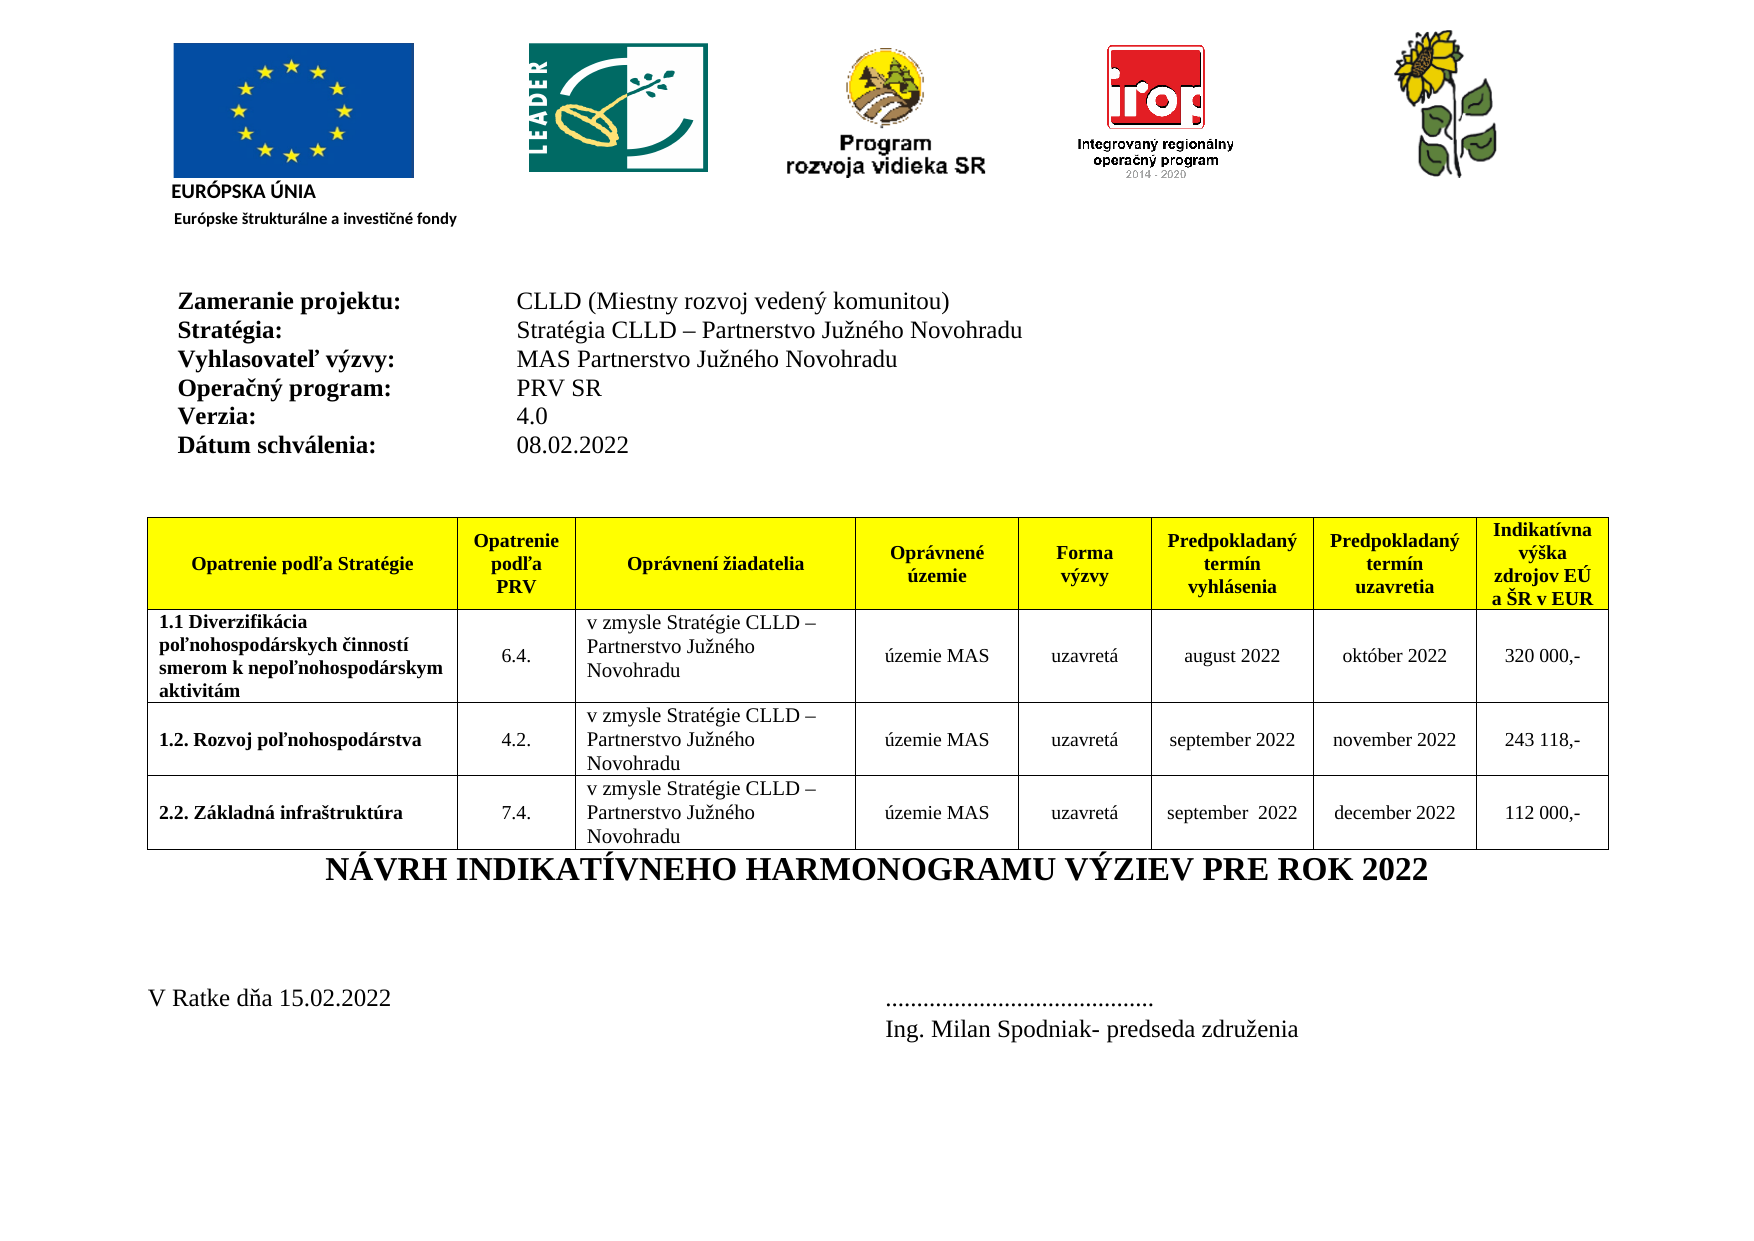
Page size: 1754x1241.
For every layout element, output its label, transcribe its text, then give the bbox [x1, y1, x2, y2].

table_header Predpokladaný termín vyhlásenia [1152, 518, 1313, 609]
table_cell 7.4. [458, 776, 575, 848]
table_header Indikatívna výška zdrojov EÚ a ŠR v EUR [1477, 518, 1608, 609]
table_header Opatrenie podľa Stratégie [148, 518, 457, 609]
table_cell december 2022 [1314, 776, 1476, 848]
table_cell 320 000,- [1477, 610, 1608, 702]
picture [786, 48, 986, 178]
text Operačný program: PRV SR [177, 373, 1606, 401]
table_cell uzavretá [1019, 610, 1151, 702]
table_cell august 2022 [1152, 610, 1313, 702]
table_cell územie MAS [856, 610, 1018, 702]
table_header Oprávnené územie [856, 518, 1018, 609]
table_header Oprávnení žiadatelia [576, 518, 855, 609]
text V Ratke dňa 15.02.2022 ........................................... Ing. Milan Spodniak- predseda združenia [148, 983, 1606, 1043]
table_cell územie MAS [856, 703, 1018, 775]
table_cell uzavretá [1019, 703, 1151, 775]
table_cell 1.2. Rozvoj poľnohospodárstva [148, 703, 457, 775]
table_cell v zmysle Stratégie CLLD – Partnerstvo Južného Novohradu [576, 776, 855, 848]
table_cell v zmysle Stratégie CLLD – Partnerstvo Južného Novohradu [576, 610, 855, 702]
text Zameranie projektu: CLLD (Miestny rozvoj vedený komunitou) [177, 286, 1606, 315]
table_cell november 2022 [1314, 703, 1476, 775]
table_cell 4.2. [458, 703, 575, 775]
table_header Predpokladaný termín uzavretia [1314, 518, 1476, 609]
text Stratégia: Stratégia CLLD – Partnerstvo Južného Novohradu [177, 315, 1606, 344]
table_header Forma výzvy [1019, 518, 1151, 609]
picture [173, 43, 414, 178]
text Vyhlasovateľ výzvy: MAS Partnerstvo Južného Novohradu [177, 344, 1606, 373]
table_cell 243 118,- [1477, 703, 1608, 775]
text Verzia: 4.0 [177, 401, 1606, 430]
table_cell október 2022 [1314, 610, 1476, 702]
table_cell 1.1 Diverzifikácia poľnohospodárskych činností smerom k nepoľnohospodárskym aktivitám [148, 610, 457, 702]
picture [1078, 45, 1233, 178]
table_header Opatrenie podľa PRV [458, 518, 575, 609]
table_cell 2.2. Základná infraštruktúra [148, 776, 457, 848]
text Dátum schválenia: 08.02.2022 [177, 430, 1606, 459]
table_cell v zmysle Stratégie CLLD – Partnerstvo Južného Novohradu [576, 703, 855, 775]
table_cell 112 000,- [1477, 776, 1608, 848]
table_cell september 2022 [1152, 703, 1313, 775]
table_cell uzavretá [1019, 776, 1151, 848]
table_cell september 2022 [1152, 776, 1313, 848]
text návrh indikatívneho harmonogramu výziev pre rok 2022 [148, 850, 1606, 888]
picture [529, 43, 708, 172]
table_cell územie MAS [856, 776, 1018, 848]
table_cell 6.4. [458, 610, 575, 702]
